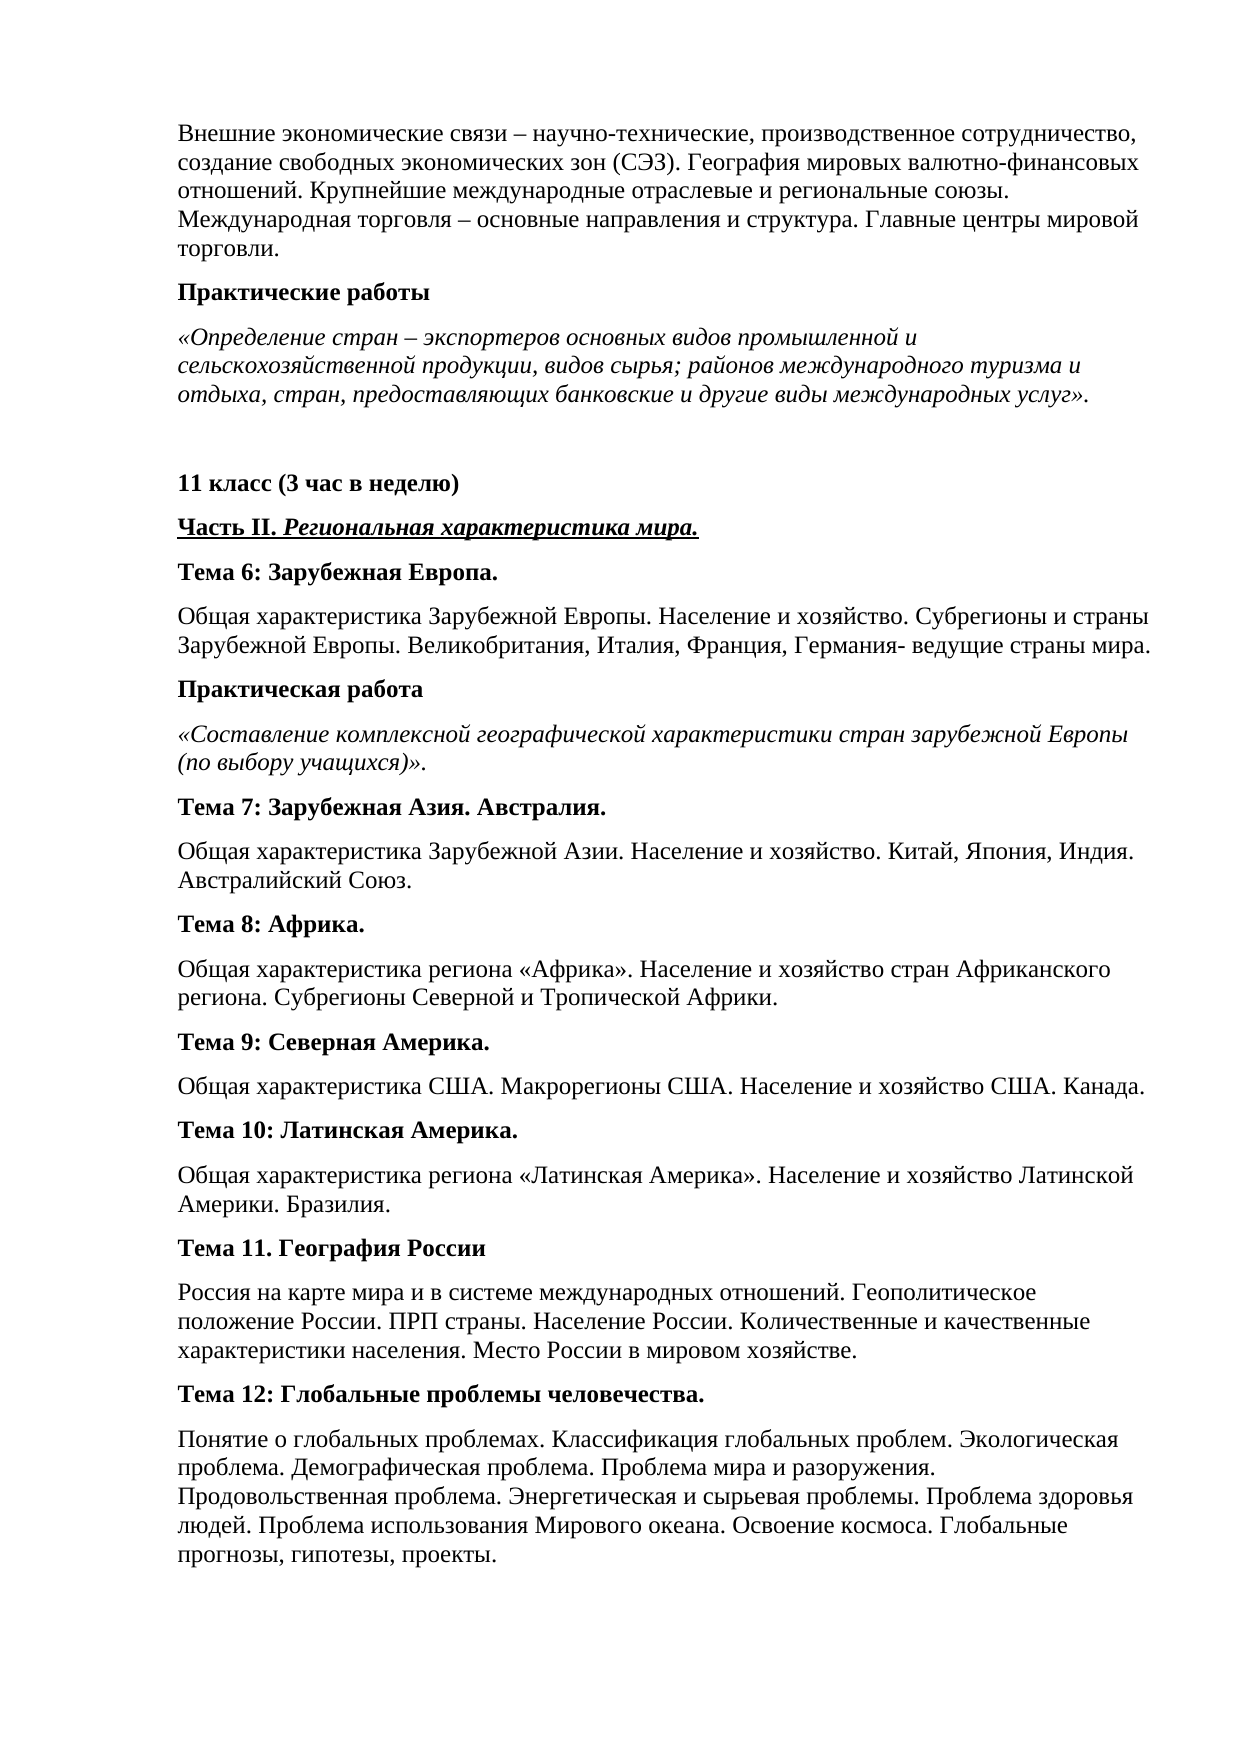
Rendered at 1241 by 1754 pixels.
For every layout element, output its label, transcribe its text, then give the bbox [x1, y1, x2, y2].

text Тема 12: Глобальные проблемы человечества. [177, 1379, 1152, 1408]
text Россия на карте мира и в системе международных отношений. Геополитическое положение России. ПРП страны. Население России. Количественные и качественные характеристики населения. Место России в мировом хозяйстве. [177, 1277, 1152, 1364]
text Практическая работа [177, 674, 1152, 703]
text Тема 9: Северная Америка. [177, 1027, 1152, 1056]
text Понятие о глобальных проблемах. Классификация глобальных проблем. Экологическая проблема. Демографическая проблема. Проблема мира и разоружения. Продовольственная проблема. Энергетическая и сырьевая проблемы. Проблема здоровья людей. Проблема использования Мирового океана. Освоение космоса. Глобальные прогнозы, гипотезы, проекты. [177, 1424, 1152, 1567]
text 11 класс (3 час в неделю) [177, 468, 1152, 497]
text Внешние экономические связи – научно-технические, производственное сотрудничество, создание свободных экономических зон (СЭЗ). География мировых валютно-финансовых отношений. Крупнейшие международные отраслевые и региональные союзы. Международная торговля – основные направления и структура. Главные центры мировой торговли. [177, 118, 1152, 262]
text Тема 8: Африка. [177, 909, 1152, 938]
text «Составление комплексной географической характеристики стран зарубежной Европы (по выбору учащихся)». [177, 719, 1152, 776]
text Тема 10: Латинская Америка. [177, 1116, 1152, 1144]
text Практические работы [177, 277, 1152, 306]
text Тема 11. География России [177, 1233, 1152, 1262]
text Тема 6: Зарубежная Европа. [177, 557, 1152, 586]
text Общая характеристика региона «Африка». Население и хозяйство стран Африканского региона. Субрегионы Северной и Тропической Африки. [177, 954, 1152, 1011]
text Тема 7: Зарубежная Азия. Австралия. [177, 792, 1152, 821]
text Общая характеристика Зарубежной Азии. Население и хозяйство. Китай, Япония, Индия. Австралийский Союз. [177, 836, 1152, 894]
text Общая характеристика США. Макрорегионы США. Население и хозяйство США. Канада. [177, 1071, 1152, 1100]
text Общая характеристика Зарубежной Европы. Население и хозяйство. Субрегионы и страны Зарубежной Европы. Великобритания, Италия, Франция, Германия- ведущие страны мира. [177, 601, 1152, 659]
text Часть II. Региональная характеристика мира. [177, 512, 1152, 541]
text Общая характеристика региона «Латинская Америка». Население и хозяйство Латинской Америки. Бразилия. [177, 1160, 1152, 1217]
text «Определение стран – экспортеров основных видов промышленной и сельскохозяйственной продукции, видов сырья; районов международного туризма и отдыха, стран, предоставляющих банковские и другие виды международных услуг». [177, 322, 1152, 408]
